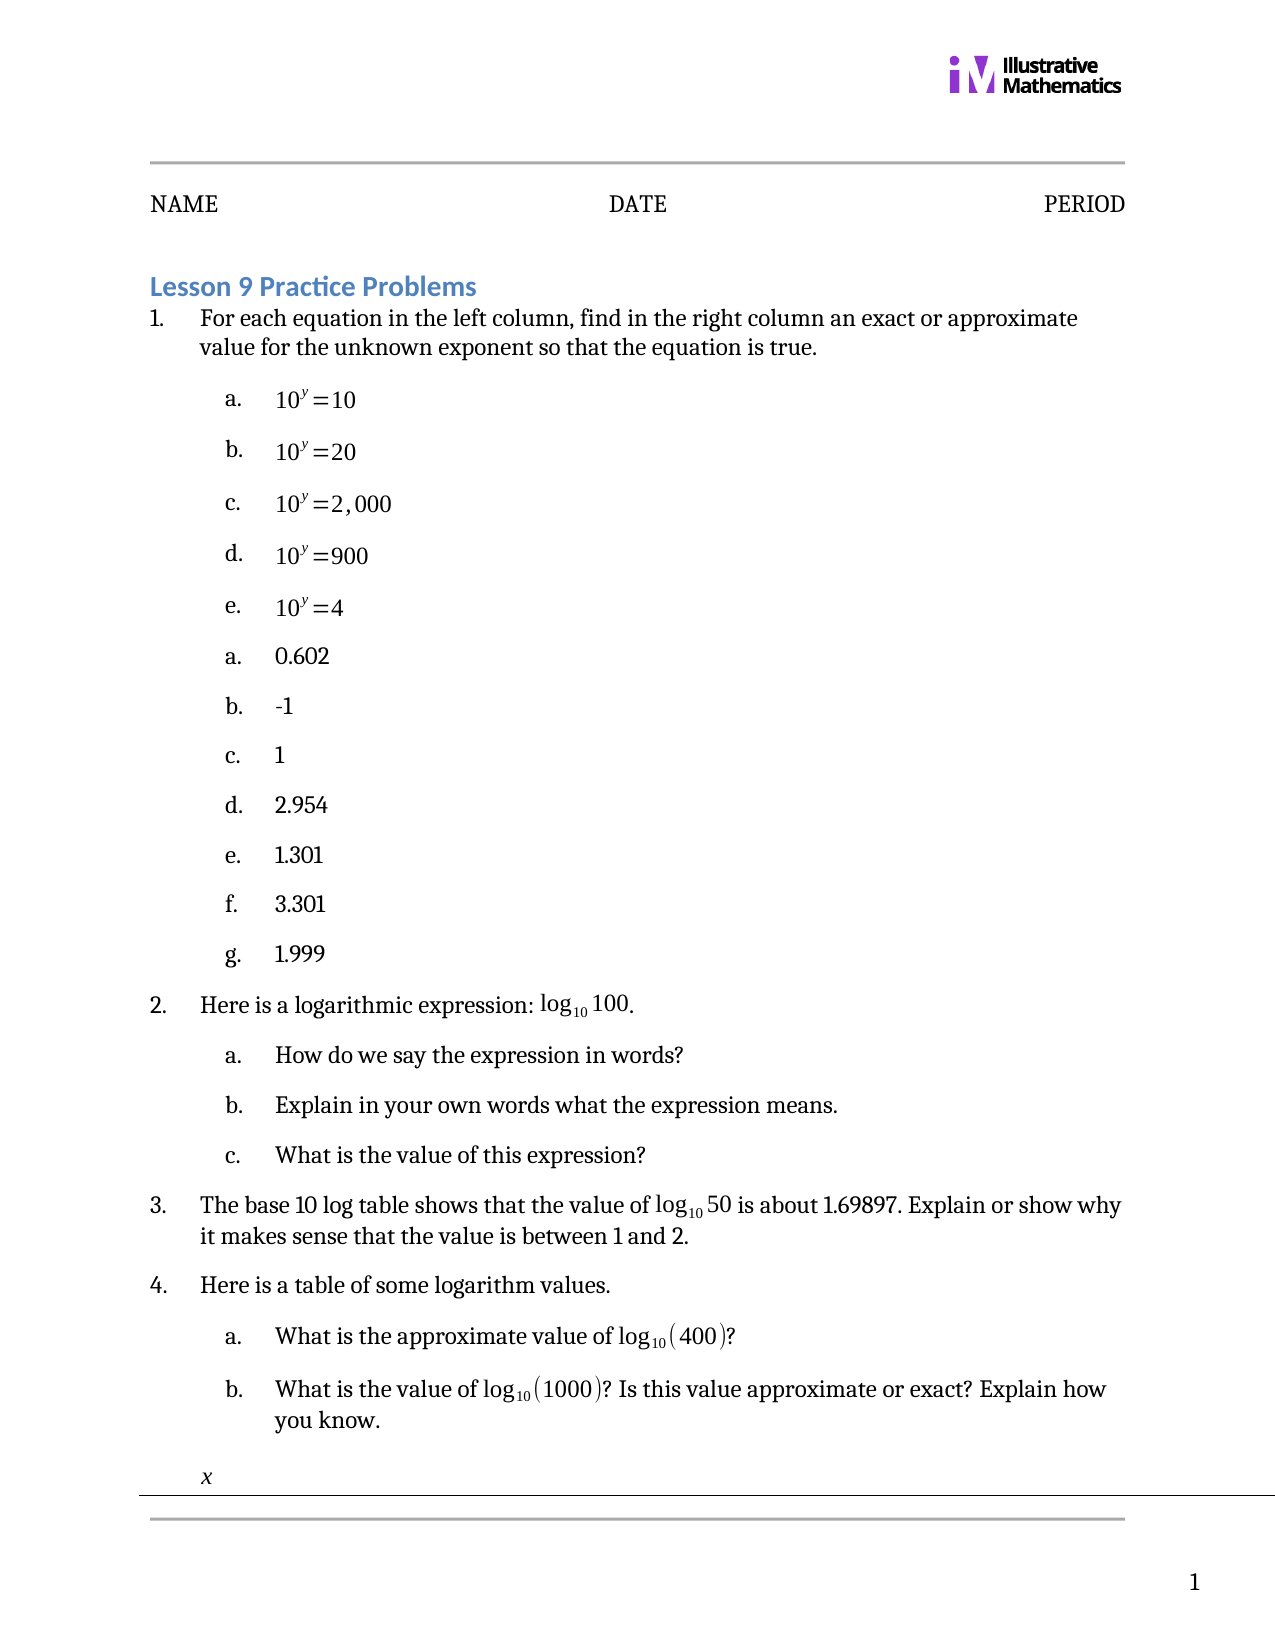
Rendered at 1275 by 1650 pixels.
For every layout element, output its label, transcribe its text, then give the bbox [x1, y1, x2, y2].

list -1 [225, 692, 1125, 721]
list 0.602 [225, 642, 1125, 671]
list 1.301 [225, 841, 1125, 869]
list 2.954 [225, 791, 1125, 820]
list What is the value of ? Is this value approximate or exact? Explain how you know. [225, 1373, 1125, 1434]
list 3.301 [225, 890, 1125, 919]
table_header [139, 1455, 1275, 1494]
list What is the approximate value of ? [225, 1321, 1125, 1353]
list The base 10 log table shows that the value of is about 1.69897. Explain or show why it makes sense that the value is between 1 and 2. [150, 1190, 1125, 1250]
list Here is a logarithmic expression: . [150, 989, 1125, 1021]
list Here is a table of some logarithm values. [150, 1271, 1125, 1300]
list What is the value of this expression? [225, 1141, 1125, 1169]
list Explain in your own words what the expression means. [225, 1091, 1125, 1120]
subtitle Lesson 9 Practice Problems [150, 268, 1125, 304]
picture [949, 55, 1121, 93]
list 1.999 [225, 940, 1125, 968]
list How do we say the expression in words? [225, 1041, 1125, 1070]
list For each equation in the left column, find in the right column an exact or approximate value for the unknown exponent so that the equation is true. [150, 304, 1125, 361]
list 1 [225, 741, 1125, 770]
